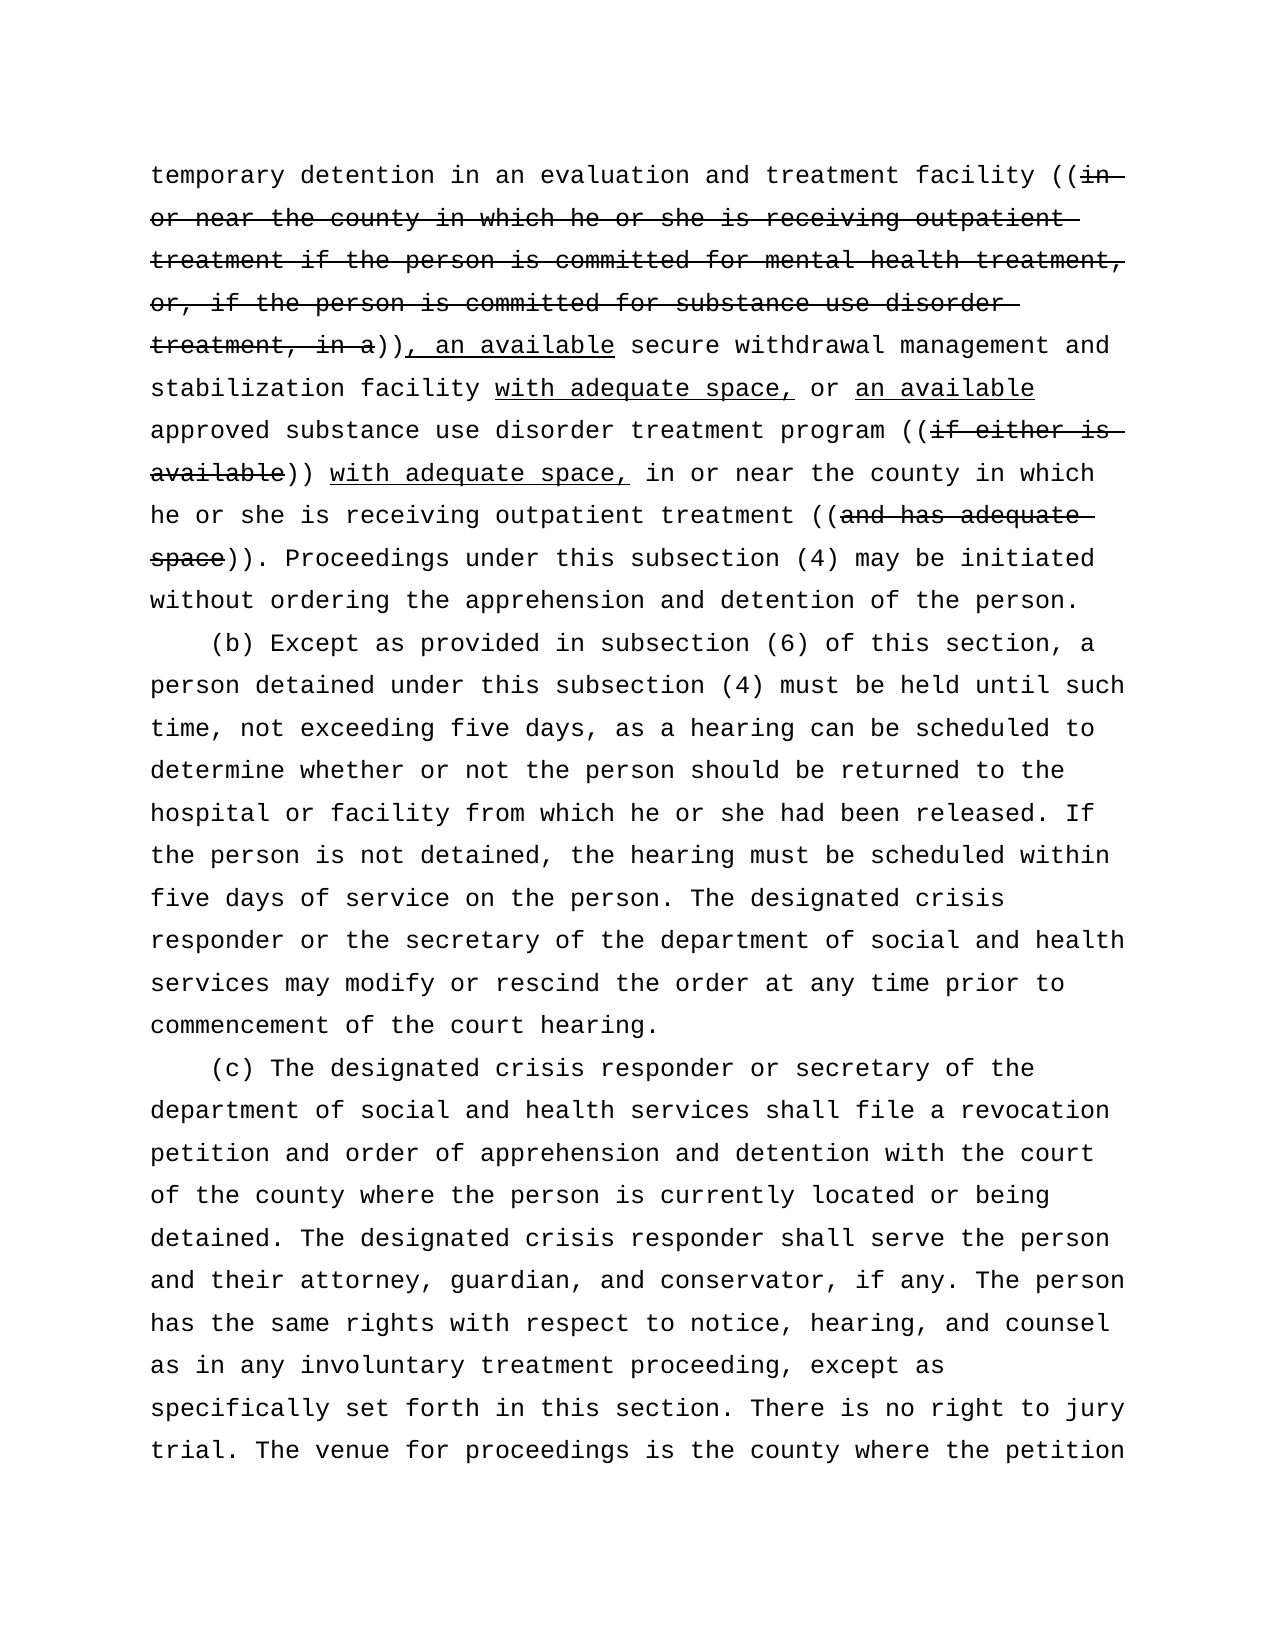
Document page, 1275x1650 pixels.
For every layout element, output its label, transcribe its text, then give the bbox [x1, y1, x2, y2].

text (b) Except as provided in subsection (6) of this section, a person detained under this subsection (4) must be held until such time, not exceeding five days, as a hearing can be scheduled to determine whether or not the person should be returned to the hospital or facility from which he or she had been released. If the person is not detained, the hearing must be scheduled within five days of service on the person. The designated crisis responder or the secretary of the department of social and health services may modify or rescind the order at any time prior to commencement of the court hearing. [150, 617, 1125, 1042]
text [150, 1042, 1125, 1467]
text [150, 150, 1125, 261]
